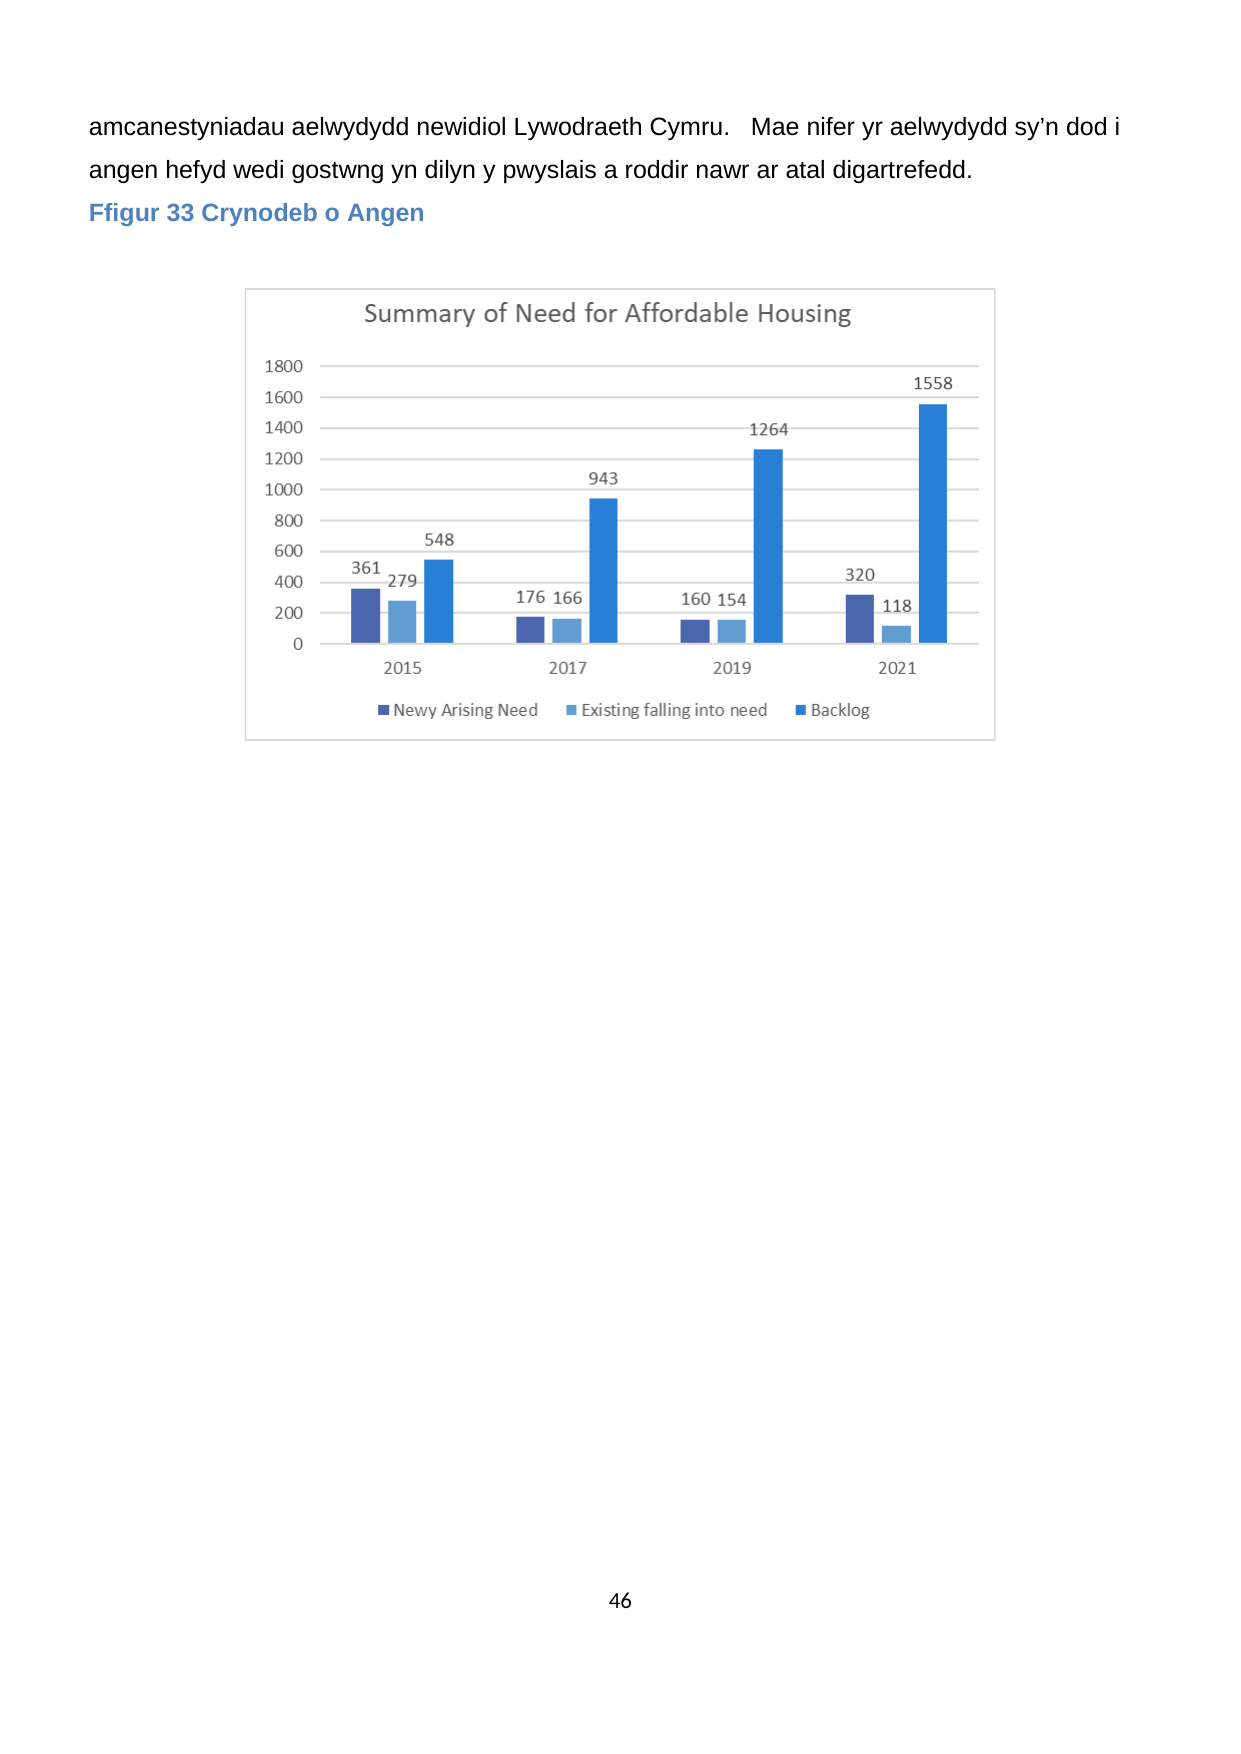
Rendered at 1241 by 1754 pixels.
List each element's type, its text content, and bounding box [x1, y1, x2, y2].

text Ffigur 33 Crynodeb o Angen [89, 198, 1170, 227]
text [89, 112, 1152, 184]
picture [244, 288, 996, 741]
